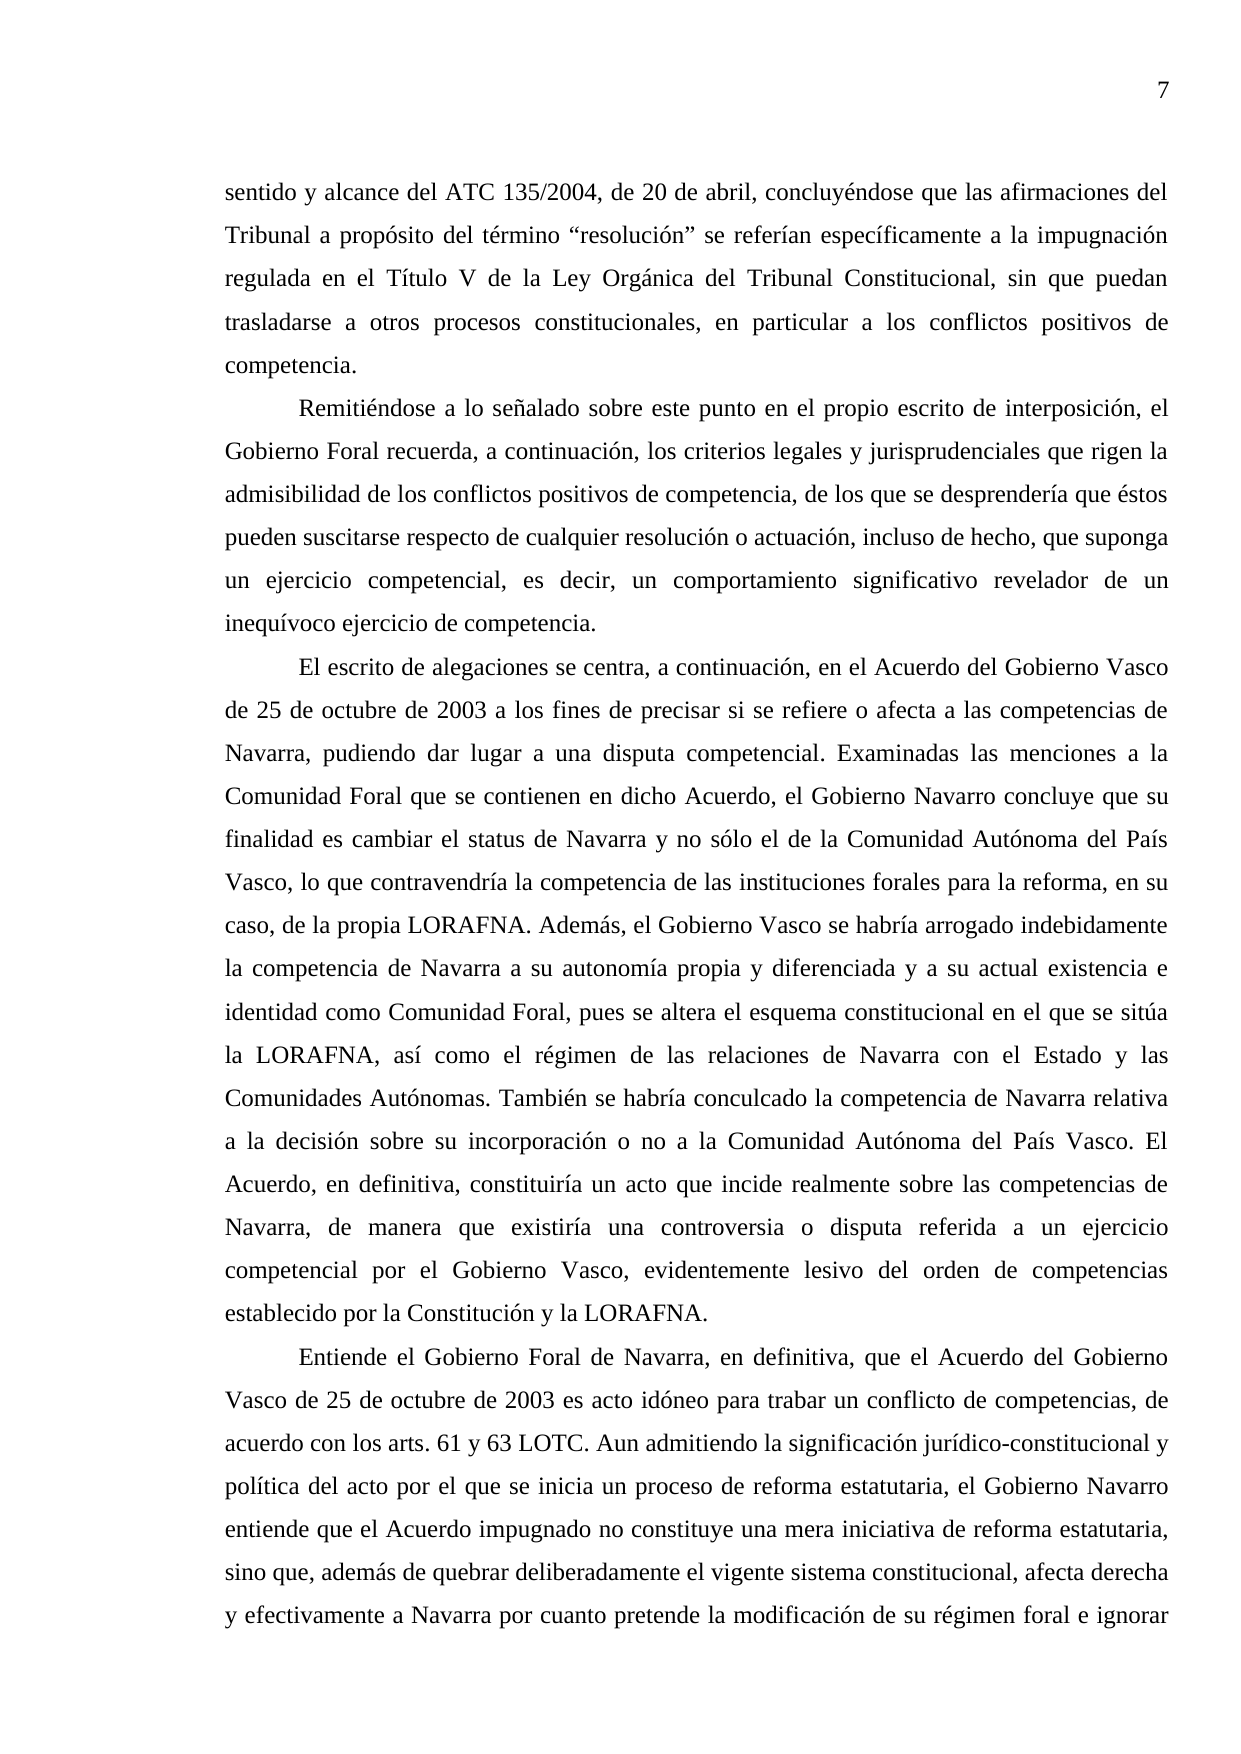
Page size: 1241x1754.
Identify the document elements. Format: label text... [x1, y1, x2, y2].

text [224, 177, 1169, 378]
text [224, 1342, 1169, 1629]
text Remitiéndose a lo señalado sobre este punto en el propio escrito de interposición, el Gobierno Foral recuerda, a continuación, los criterios legales y jurisprudenciales que rigen la admisibilidad de los conflictos positivos de competencia, de los que se desprendería que éstos pueden suscitarse respecto de cualquier resolución o actuación, incluso de hecho, que suponga un ejercicio competencial, es decir, un comportamiento significativo revelador de un inequívoco ejercicio de competencia. [224, 393, 1169, 637]
text El escrito de alegaciones se centra, a continuación, en el Acuerdo del Gobierno Vasco de 25 de octubre de 2003 a los fines de precisar si se refiere o afecta a las competencias de Navarra, pudiendo dar lugar a una disputa competencial. Examinadas las menciones a la Comunidad Foral que se contienen en dicho Acuerdo, el Gobierno Navarro concluye que su finalidad es cambiar el status de Navarra y no sólo el de la Comunidad Autónoma del País Vasco, lo que contravendría la competencia de las instituciones forales para la reforma, en su caso, de la propia LORAFNA. Además, el Gobierno Vasco se habría arrogado indebidamente la competencia de Navarra a su autonomía propia y diferenciada y a su actual existencia e identidad como Comunidad Foral, pues se altera el esquema constitucional en el que se sitúa la LORAFNA, así como el régimen de las relaciones de Navarra con el Estado y las Comunidades Autónomas. También se habría conculcado la competencia de Navarra relativa a la decisión sobre su incorporación o no a la Comunidad Autónoma del País Vasco. El Acuerdo, en definitiva, constituiría un acto que incide realmente sobre las competencias de Navarra, de manera que existiría una controversia o disputa referida a un ejercicio competencial por el Gobierno Vasco, evidentemente lesivo del orden de competencias establecido por la Constitución y la LORAFNA. [224, 652, 1169, 1327]
